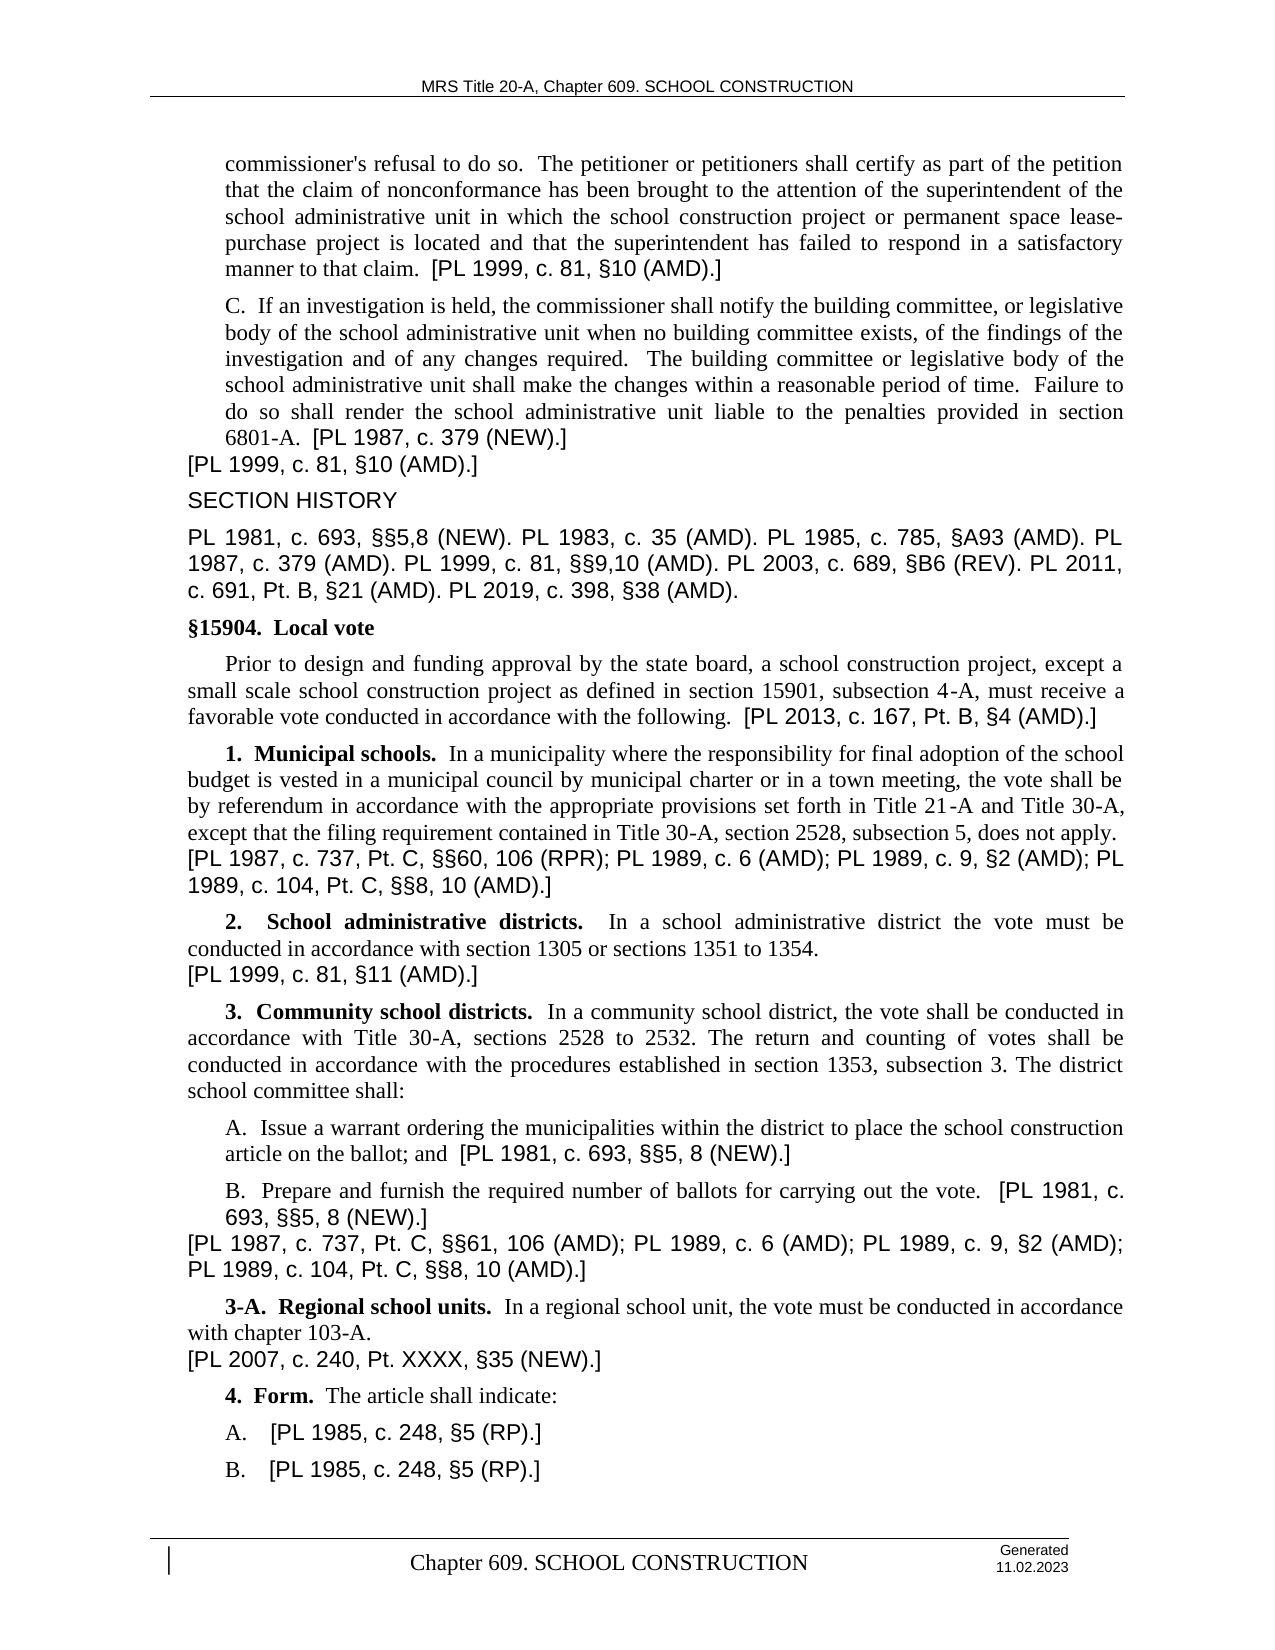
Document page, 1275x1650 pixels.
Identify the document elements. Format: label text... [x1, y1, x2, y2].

text C. If an investigation is held, the commissioner shall notify the building committee, or legislative body of the school administrative unit when no building committee exists, of the findings of the investigation and of any changes required. The building committee or legislative body of the school administrative unit shall make the changes within a reasonable period of time. Failure to do so shall render the school administrative unit liable to the penalties provided in section 6801‑A. [PL 1987, c. 379 (NEW).] [225, 292, 1125, 451]
text A. Issue a warrant ordering the municipalities within the district to place the school construction article on the ballot; and [PL 1981, c. 693, §§5, 8 (NEW).] [225, 1114, 1125, 1167]
text SECTION HISTORY [187, 487, 1125, 514]
text [PL 1999, c. 81, §11 (AMD).] [187, 961, 1125, 987]
text 4. Form. The article shall indicate: [187, 1382, 1125, 1409]
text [225, 150, 1125, 282]
text 2. School administrative districts. In a school administrative district the vote must be conducted in accordance with section 1305 or sections 1351 to 1354. [187, 908, 1125, 961]
text [PL 2007, c. 240, Pt. XXXX, §35 (NEW).] [187, 1346, 1125, 1372]
text B. [PL 1985, c. 248, §5 (RP).] [225, 1456, 1125, 1482]
text PL 1981, c. 693, §§5,8 (NEW). PL 1983, c. 35 (AMD). PL 1985, c. 785, §A93 (AMD). PL 1987, c. 379 (AMD). PL 1999, c. 81, §§9,10 (AMD). PL 2003, c. 689, §B6 (REV). PL 2011, c. 691, Pt. B, §21 (AMD). PL 2019, c. 398, §38 (AMD). [187, 524, 1125, 603]
text [PL 1987, c. 737, Pt. C, §§61, 106 (AMD); PL 1989, c. 6 (AMD); PL 1989, c. 9, §2 (AMD); PL 1989, c. 104, Pt. C, §§8, 10 (AMD).] [187, 1230, 1125, 1282]
text 3-A. Regional school units. In a regional school unit, the vote must be conducted in accordance with chapter 103‑A. [187, 1293, 1125, 1346]
text B. Prepare and furnish the required number of ballots for carrying out the vote. [PL 1981, c. 693, §§5, 8 (NEW).] [225, 1177, 1125, 1230]
text 3. Community school districts. In a community school district, the vote shall be conducted in accordance with Title 30‑A, sections 2528 to 2532. The return and counting of votes shall be conducted in accordance with the procedures established in section 1353, subsection 3. The district school committee shall: [187, 998, 1125, 1103]
text Prior to design and funding approval by the state board, a school construction project, except a small scale school construction project as defined in section 15901, subsection 4‑A, must receive a favorable vote conducted in accordance with the following. [PL 2013, c. 167, Pt. B, §4 (AMD).] [187, 650, 1125, 729]
text [PL 1999, c. 81, §10 (AMD).] [187, 451, 1125, 477]
text [PL 1987, c. 737, Pt. C, §§60, 106 (RPR); PL 1989, c. 6 (AMD); PL 1989, c. 9, §2 (AMD); PL 1989, c. 104, Pt. C, §§8, 10 (AMD).] [187, 845, 1125, 898]
text A. [PL 1985, c. 248, §5 (RP).] [225, 1419, 1125, 1446]
text 1. Municipal schools. In a municipality where the responsibility for final adoption of the school budget is vested in a municipal council by municipal charter or in a town meeting, the vote shall be by referendum in accordance with the appropriate provisions set forth in Title 21‑A and Title 30‑A, except that the filing requirement contained in Title 30‑A, section 2528, subsection 5, does not apply. [187, 740, 1125, 845]
text §15904. Local vote [187, 613, 1125, 640]
